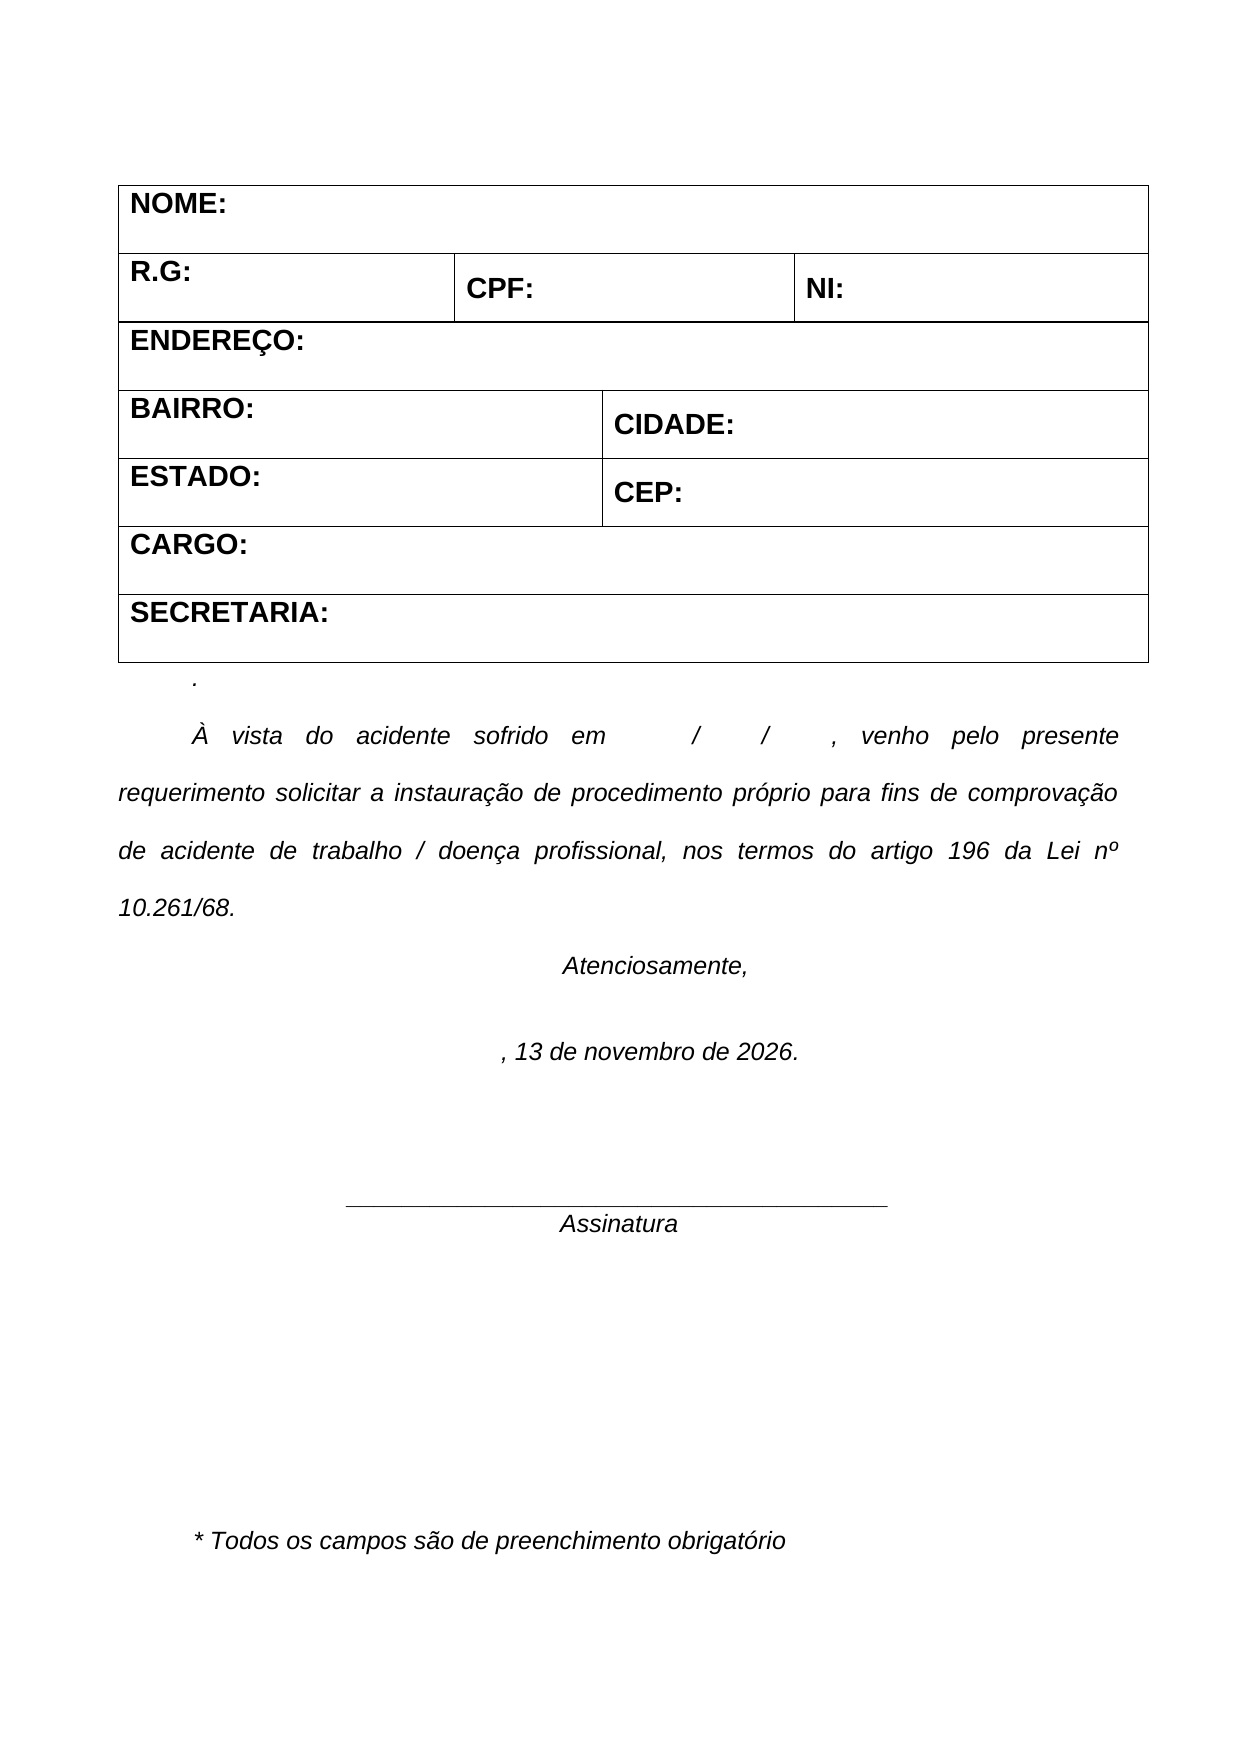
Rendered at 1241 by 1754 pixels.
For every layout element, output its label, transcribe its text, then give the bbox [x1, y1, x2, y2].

table_cell R.G: [119, 254, 454, 321]
text À vista do acidente sofrido em / / , venho pelo presente requerimento solicitar a instauração de procedimento próprio para fins de comprovação de acidente de trabalho / doença profissional, nos termos do artigo 196 da Lei nº 10.261/68. [118, 721, 1122, 922]
text , 3 de março de 2023. [118, 1037, 1122, 1066]
text _______________________________________ [118, 1181, 1122, 1209]
table_cell ENDEREÇO: [119, 323, 1148, 389]
table_cell CPF: [455, 254, 794, 321]
text . [118, 663, 1122, 692]
table_header NOME: [119, 186, 1148, 253]
table_cell ESTADO: [119, 459, 602, 526]
table_cell CIDADE: [603, 391, 1148, 458]
table_cell CARGO: [119, 527, 1148, 594]
text Assinatura [118, 1209, 1122, 1238]
table_cell NI: [795, 254, 1148, 321]
table_cell CEP: [603, 459, 1148, 526]
table_cell BAIRRO: [119, 391, 602, 458]
table_cell SECRETARIA: [119, 595, 1148, 662]
text * Todos os campos são de preenchimento obrigatório [193, 1526, 1122, 1554]
text Atenciosamente, [118, 951, 1122, 979]
